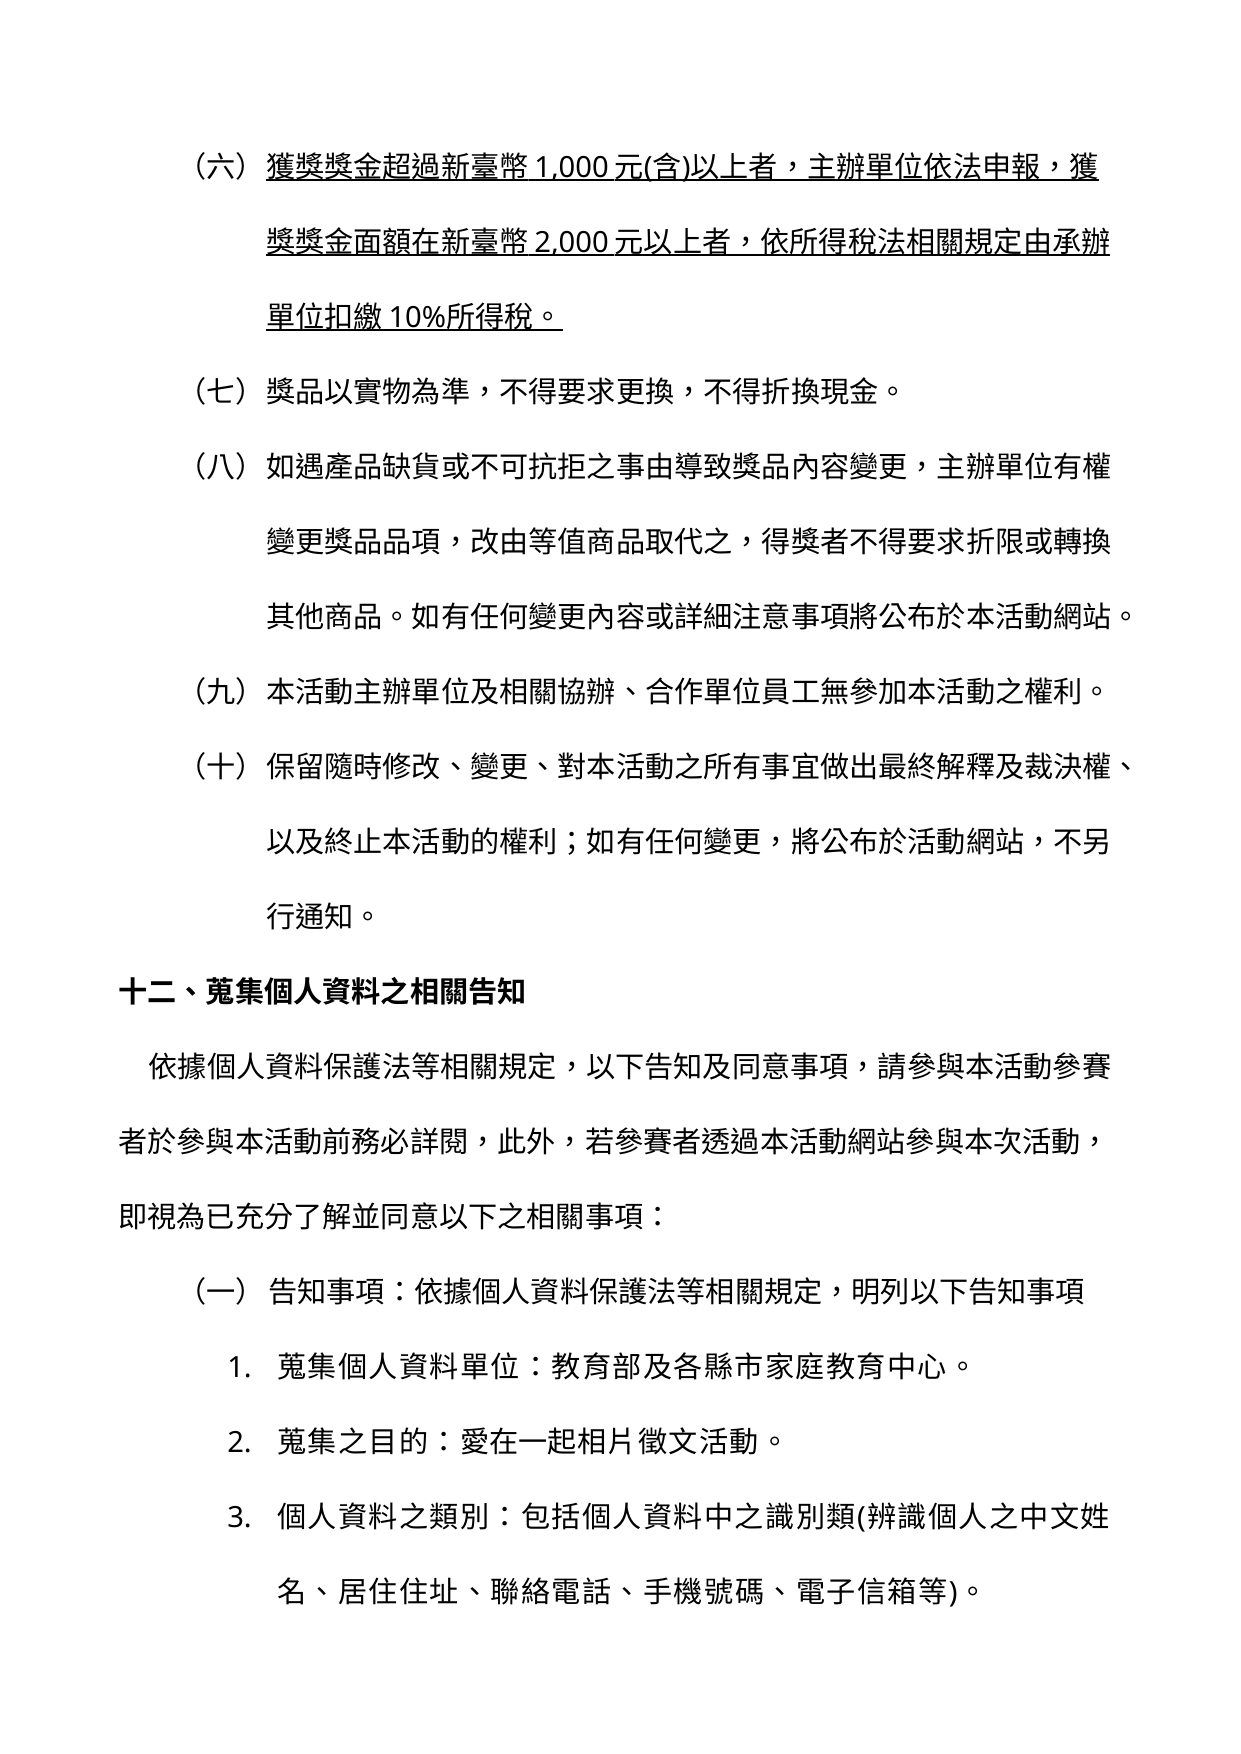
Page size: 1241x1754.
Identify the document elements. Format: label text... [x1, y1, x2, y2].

list 告知事項：依據個人資料保護法等相關規定，明列以下告知事項 [177, 1252, 1122, 1327]
list 本活動主辦單位及相關協辦、合作單位員工無參加本活動之權利。 [177, 652, 1122, 727]
list 個人資料之類別：包括個人資料中之識別類(辨識個人之中文姓名、居住住址、聯絡電話、手機號碼、電子信箱等)。 [227, 1477, 1122, 1627]
list 蒐集個人資料單位：教育部及各縣市家庭教育中心。 [227, 1327, 1122, 1402]
list 獎品以實物為準，不得要求更換，不得折換現金。 [177, 352, 1122, 427]
list 蒐集之目的：愛在一起相片徵文活動。 [227, 1402, 1122, 1477]
list 如遇產品缺貨或不可抗拒之事由導致獎品內容變更，主辦單位有權變更獎品品項，改由等值商品取代之，得獎者不得要求折限或轉換其他商品。如有任何變更內容或詳細注意事項將公布於本活動網站。 [177, 427, 1122, 652]
list 獲獎獎金超過新臺幣1,000元(含)以上者，主辦單位依法申報，獲獎獎金面額在新臺幣2,000元以上者，依所得稅法相關規定由承辦單位扣繳10%所得稅。 [177, 127, 1122, 352]
list 保留隨時修改、變更、對本活動之所有事宜做出最終解釋及裁決權、以及終止本活動的權利；如有任何變更，將公布於活動網站，不另行通知。 [177, 727, 1122, 952]
list 蒐集個人資料之相關告知 [118, 952, 1122, 1027]
text 依據個人資料保護法等相關規定，以下告知及同意事項，請參與本活動參賽者於參與本活動前務必詳閱，此外，若參賽者透過本活動網站參與本次活動，即視為已充分了解並同意以下之相關事項： [118, 1027, 1122, 1252]
